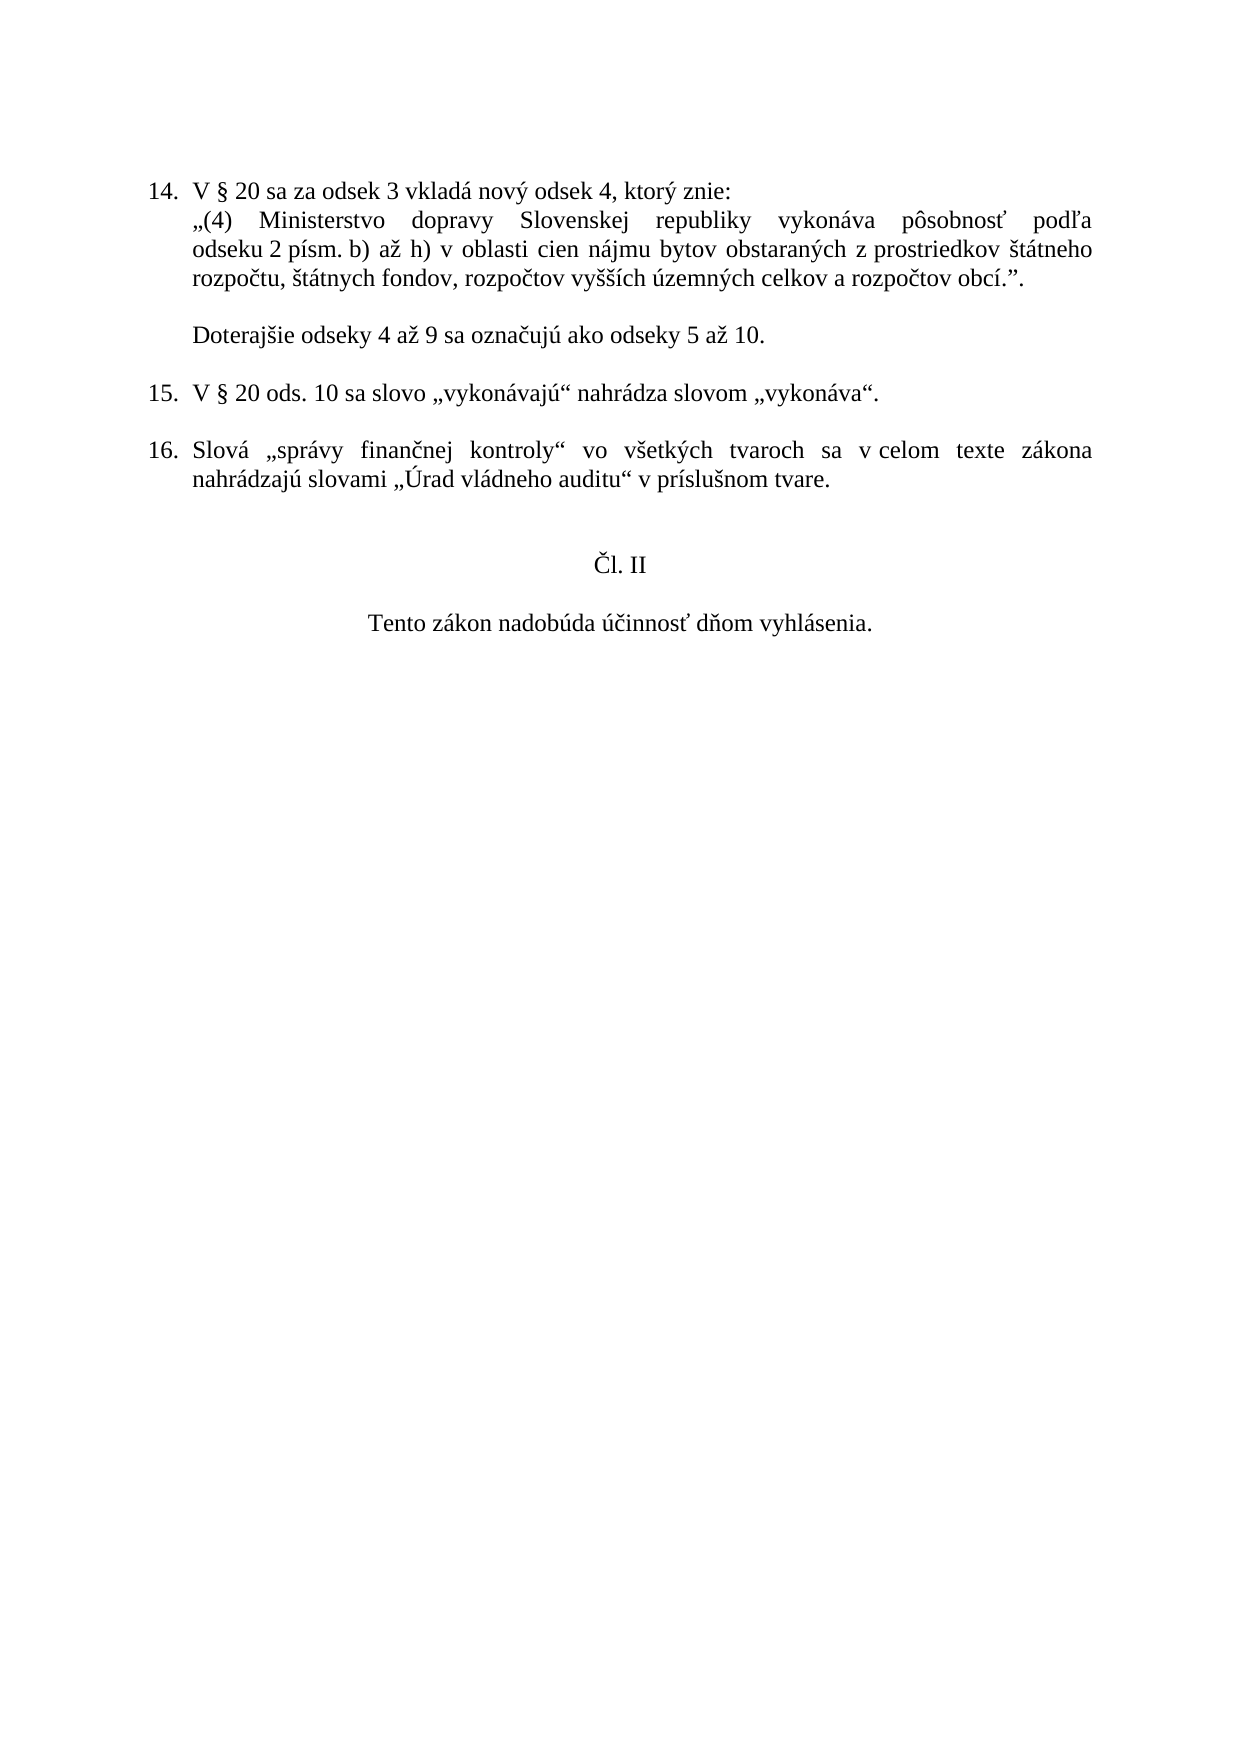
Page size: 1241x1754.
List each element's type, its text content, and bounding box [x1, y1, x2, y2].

text Doterajšie odseky 4 až 9 sa označujú ako odseky 5 až 10. [192, 320, 1093, 349]
list V § 20 ods. 10 sa slovo „vykonávajú“ nahrádza slovom „vykonáva“. [148, 378, 1093, 406]
text Čl. II [148, 550, 1093, 579]
text Tento zákon nadobúda účinnosť dňom vyhlásenia. [148, 608, 1093, 636]
list V § 20 sa za odsek 3 vkladá nový odsek 4, ktorý znie: [148, 176, 1093, 205]
text „(4) Ministerstvo dopravy Slovenskej republiky vykonáva pôsobnosť podľa odseku 2 písm. b) až h) v oblasti cien nájmu bytov obstaraných z prostriedkov štátneho rozpočtu, štátnych fondov, rozpočtov vyšších územných celkov a rozpočtov obcí.”. [192, 205, 1093, 291]
list Slová „správy finančnej kontroly“ vo všetkých tvaroch sa v celom texte zákona nahrádzajú slovami „Úrad vládneho auditu“ v príslušnom tvare. [148, 435, 1093, 493]
